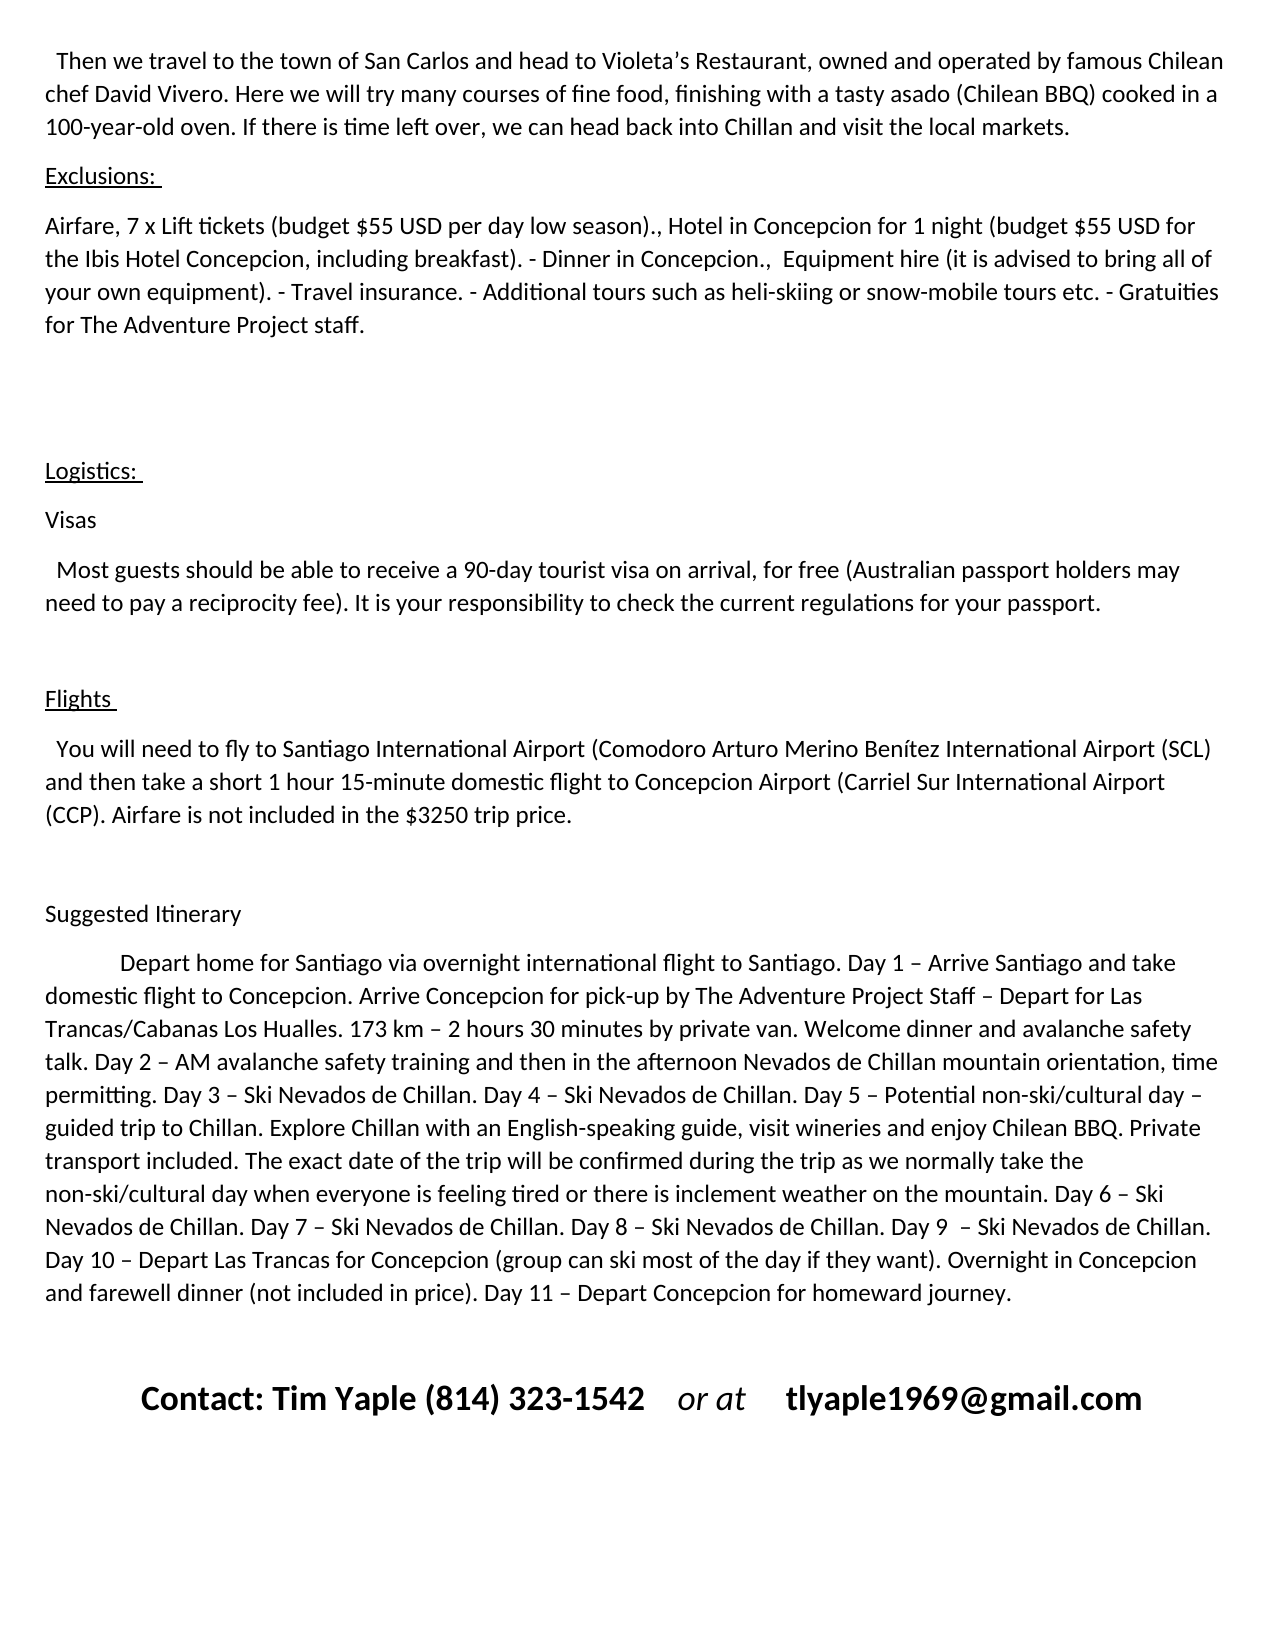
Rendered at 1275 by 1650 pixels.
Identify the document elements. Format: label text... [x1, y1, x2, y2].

text Visas [45, 504, 1230, 535]
text Contact: Tim Yaple (814) 323-1542 or at tlyaple1969@gmail.com [45, 1376, 1230, 1419]
text Airfare, 7 x Lift tickets (budget $55 USD per day low season)., Hotel in Concepcion for 1 night (budget $55 USD for the Ibis Hotel Concepcion, including breakfast). - Dinner in Concepcion., Equipment hire (it is advised to bring all of your own equipment). - Travel insurance. - Additional tours such as heli-skiing or snow-mobile tours etc. - Gratuities for The Adventure Project staff. [45, 210, 1230, 339]
text Logistics: [45, 455, 1230, 485]
text Suggested Itinerary [45, 898, 1230, 928]
text Then we travel to the town of San Carlos and head to Violeta’s Restaurant, owned and operated by famous Chilean chef David Vivero. Here we will try many courses of fine food, finishing with a tasty asado (Chilean BBQ) cooked in a 100-year-old oven. If there is time left over, we can head back into Chillan and visit the local markets. [45, 45, 1230, 141]
text You will need to fly to Santiago International Airport (Comodoro Arturo Merino Benítez International Airport (SCL) and then take a short 1 hour 15-minute domestic flight to Concepcion Airport (Carriel Sur International Airport (CCP). Airfare is not included in the $3250 trip price. [45, 733, 1230, 829]
text Depart home for Santiago via overnight international flight to Santiago. Day 1 – Arrive Santiago and take domestic flight to Concepcion. Arrive Concepcion for pick-up by The Adventure Project Staff – Depart for Las Trancas/Cabanas Los Hualles. 173 km – 2 hours 30 minutes by private van. Welcome dinner and avalanche safety talk. Day 2 – AM avalanche safety training and then in the afternoon Nevados de Chillan mountain orientation, time permitting. Day 3 – Ski Nevados de Chillan. Day 4 – Ski Nevados de Chillan. Day 5 – Potential non-ski/cultural day – guided trip to Chillan. Explore Chillan with an English-speaking guide, visit wineries and enjoy Chilean BBQ. Private transport included. The exact date of the trip will be confirmed during the trip as we normally take the non-ski/cultural day when everyone is feeling tired or there is inclement weather on the mountain. Day 6 – Ski Nevados de Chillan. Day 7 – Ski Nevados de Chillan. Day 8 – Ski Nevados de Chillan. Day 9 – Ski Nevados de Chillan. Day 10 – Depart Las Trancas for Concepcion (group can ski most of the day if they want). Overnight in Concepcion and farewell dinner (not included in price). Day 11 – Depart Concepcion for homeward journey. [45, 947, 1230, 1307]
text Most guests should be able to receive a 90-day tourist visa on arrival, for free (Australian passport holders may need to pay a reciprocity fee). It is your responsibility to check the current regulations for your passport. [45, 554, 1230, 617]
text Exclusions: [45, 160, 1230, 191]
text Flights [45, 683, 1230, 714]
